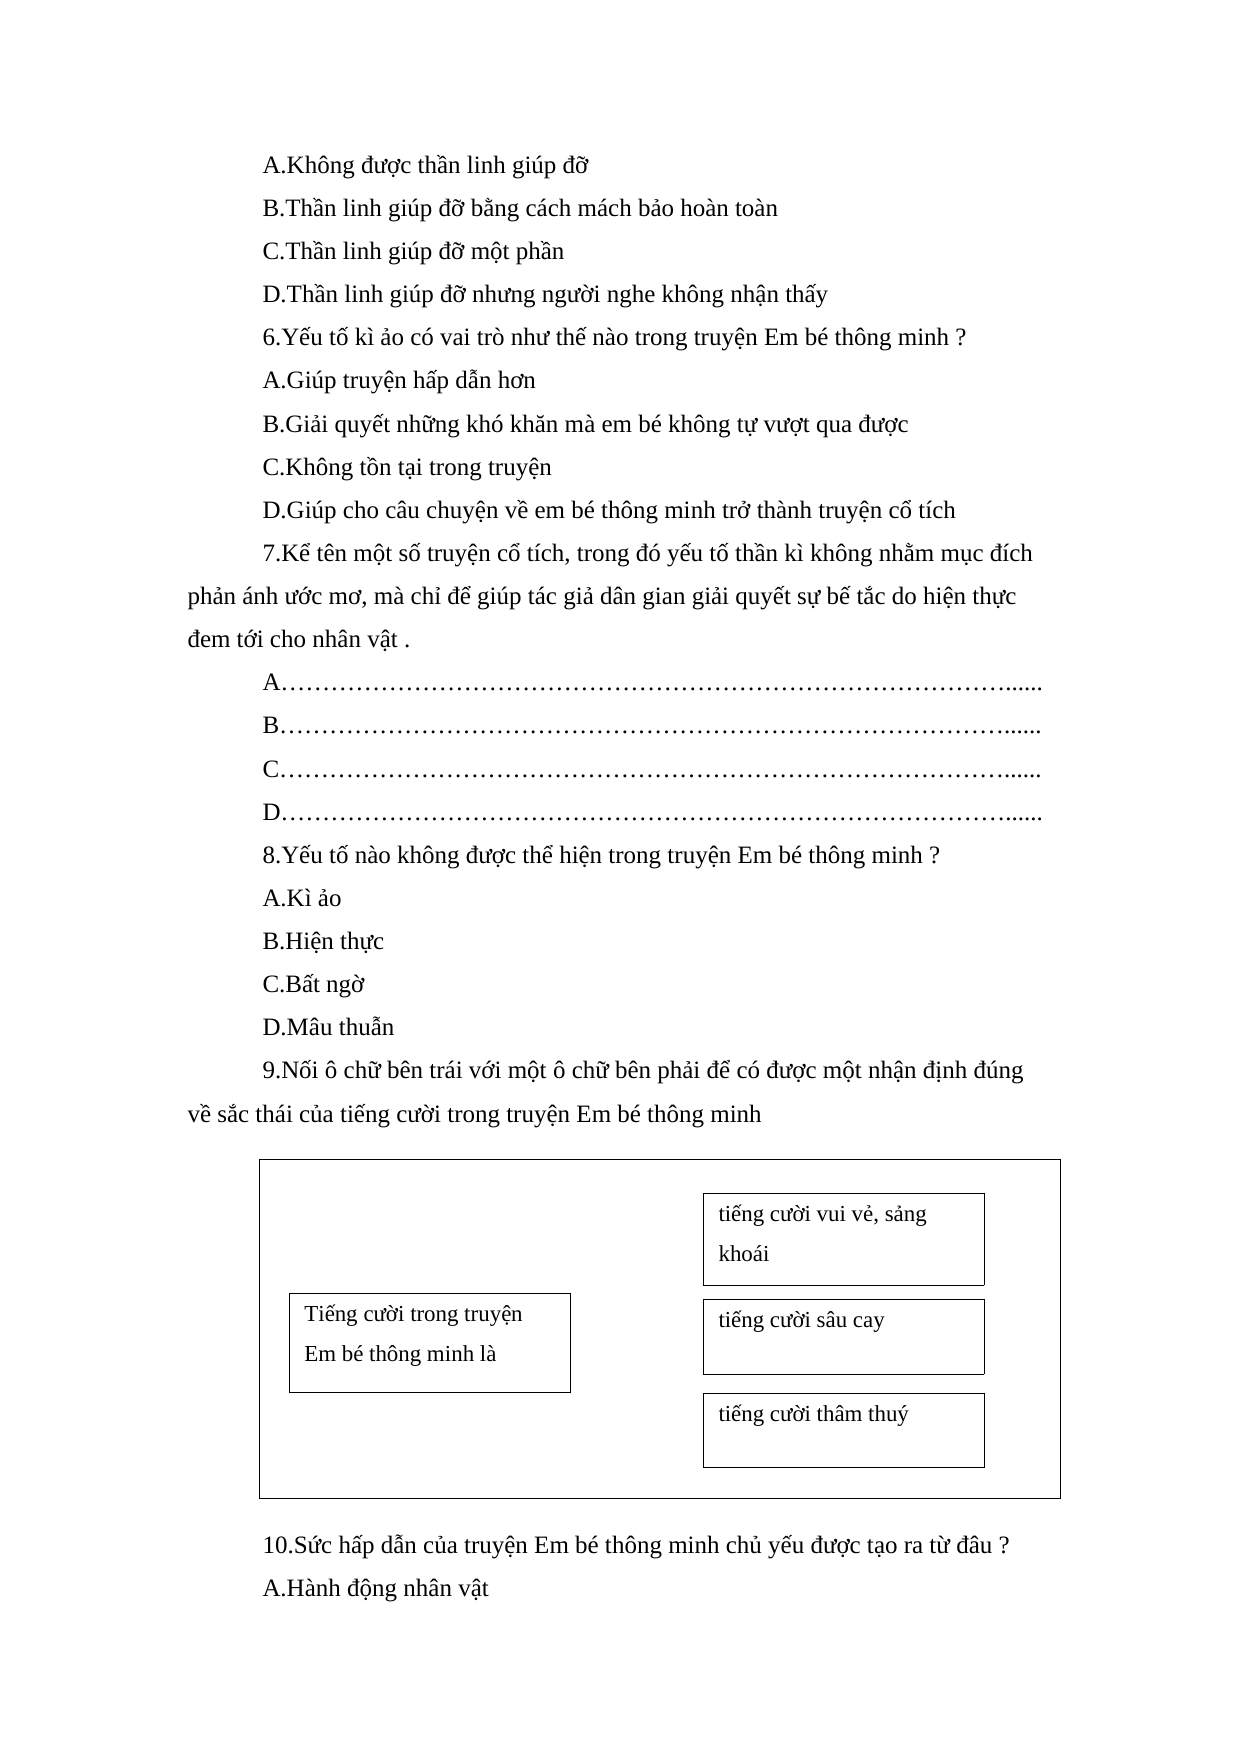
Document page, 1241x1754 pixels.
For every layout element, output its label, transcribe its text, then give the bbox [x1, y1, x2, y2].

text 6.Yếu tố kì ảo có vai trò như thế nào trong truyện Em bé thông minh ? [187, 322, 1053, 351]
text C.Không tồn tại trong truyện [187, 452, 1053, 481]
text D……………………………………………………………………………...... [187, 797, 1053, 826]
text A.Giúp truyện hấp dẫn hơn [187, 366, 1053, 394]
text B.Giải quyết những khó khăn mà em bé không tự vượt qua được [187, 409, 1053, 437]
text 8.Yếu tố nào không được thể hiện trong truyện Em bé thông minh ? [187, 840, 1053, 869]
text B.Thần linh giúp đỡ bằng cách mách bảo hoàn toàn [187, 193, 1053, 222]
text A……………………………………………………………………………...... [187, 667, 1053, 696]
text 9.Nối ô chữ bên trái với một ô chữ bên phải để có được một nhận định đúng về sắc thái của tiếng cười trong truyện Em bé thông minh [187, 1056, 1053, 1127]
text D.Giúp cho câu chuyện về em bé thông minh trở thành truyện cổ tích [187, 495, 1053, 524]
text C.Thần linh giúp đỡ một phần [187, 236, 1053, 265]
text A.Không được thần linh giúp đỡ [187, 150, 1053, 179]
text A.Hành động nhân vật [187, 1573, 1053, 1602]
text B……………………………………………………………………………...... [187, 711, 1053, 739]
text B.Hiện thực [187, 926, 1053, 955]
text A.Kì ảo [187, 883, 1053, 912]
text 7.Kể tên một số truyện cổ tích, trong đó yếu tố thần kì không nhằm mục đích phản ánh ước mơ, mà chỉ để giúp tác giả dân gian giải quyết sự bế tắc do hiện thực đem tới cho nhân vật . [187, 538, 1053, 653]
text C.Bất ngờ [187, 969, 1053, 998]
text D.Thần linh giúp đỡ nhưng người nghe không nhận thấy [187, 279, 1053, 308]
text C……………………………………………………………………………...... [187, 754, 1053, 782]
text D.Mâu thuẫn [187, 1012, 1053, 1041]
text 10.Sức hấp dẫn của truyện Em bé thông minh chủ yếu được tạo ra từ đâu ? [187, 1530, 1053, 1559]
